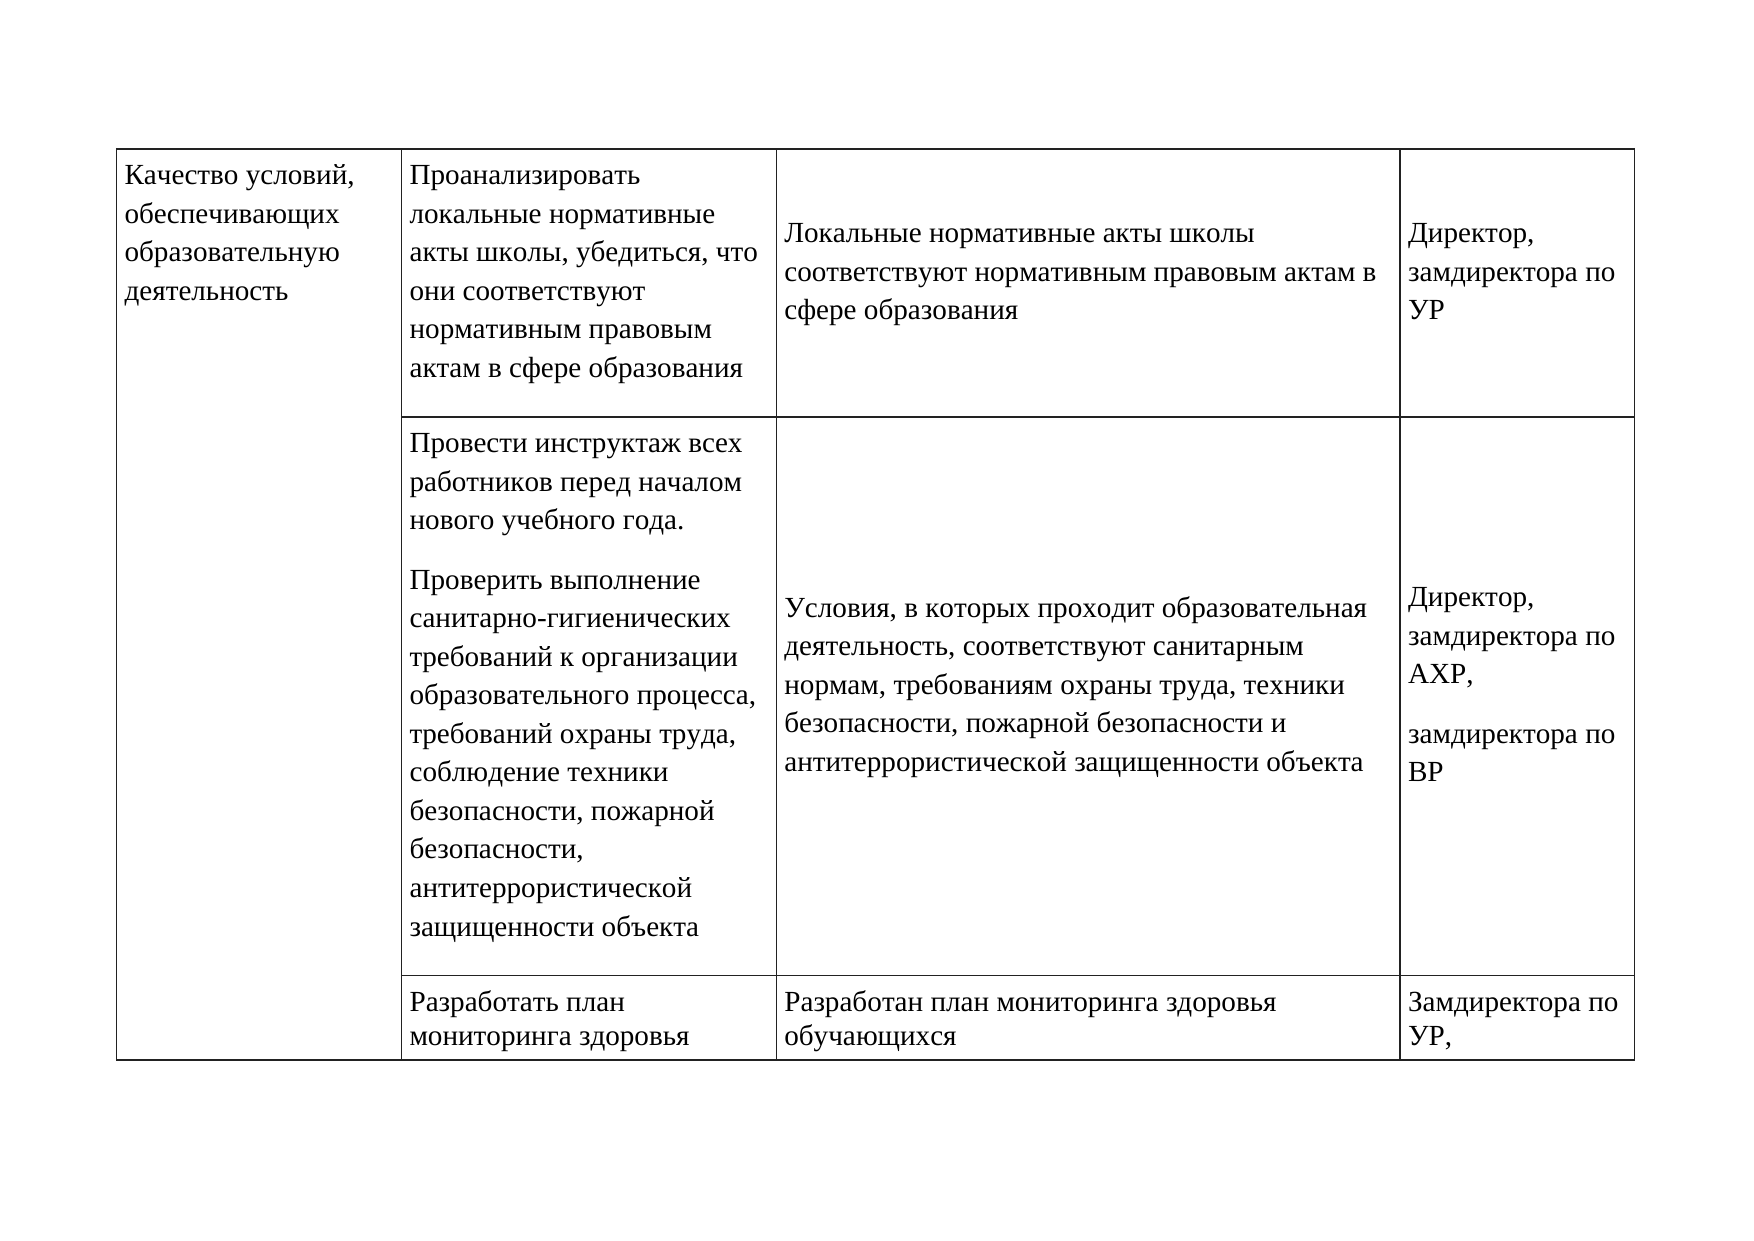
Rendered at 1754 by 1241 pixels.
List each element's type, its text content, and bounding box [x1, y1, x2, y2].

table_cell Провести инструктаж всех работников перед началом нового учебного года. Проверить выполнение санитарно-гигиенических требований к организации образовательного процесса, требований охраны труда, соблюдение техники безопасности, пожарной безопасности, антитеррористической защищенности объекта [402, 418, 776, 975]
table_header Директор, замдиректора по УР [1401, 150, 1634, 416]
table_header Локальные нормативные акты школы соответствуют нормативным правовым актам в сфере образования [777, 150, 1399, 416]
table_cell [777, 976, 1399, 1059]
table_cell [1401, 976, 1634, 1059]
table_cell Условия, в которых проходит образовательная деятельность, соответствуют санитарным нормам, требованиям охраны труда, техники безопасности, пожарной безопасности и антитеррористической защищенности объекта [777, 418, 1399, 975]
table_cell Директор, замдиректора по АХР, замдиректора по ВР [1401, 418, 1634, 975]
table_header Качество условий, обеспечивающих образовательную деятельность [117, 150, 401, 1059]
table_header Проанализировать локальные нормативные акты школы, убедиться, что они соответствуют нормативным правовым актам в сфере образования [402, 150, 776, 416]
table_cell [402, 976, 776, 1059]
